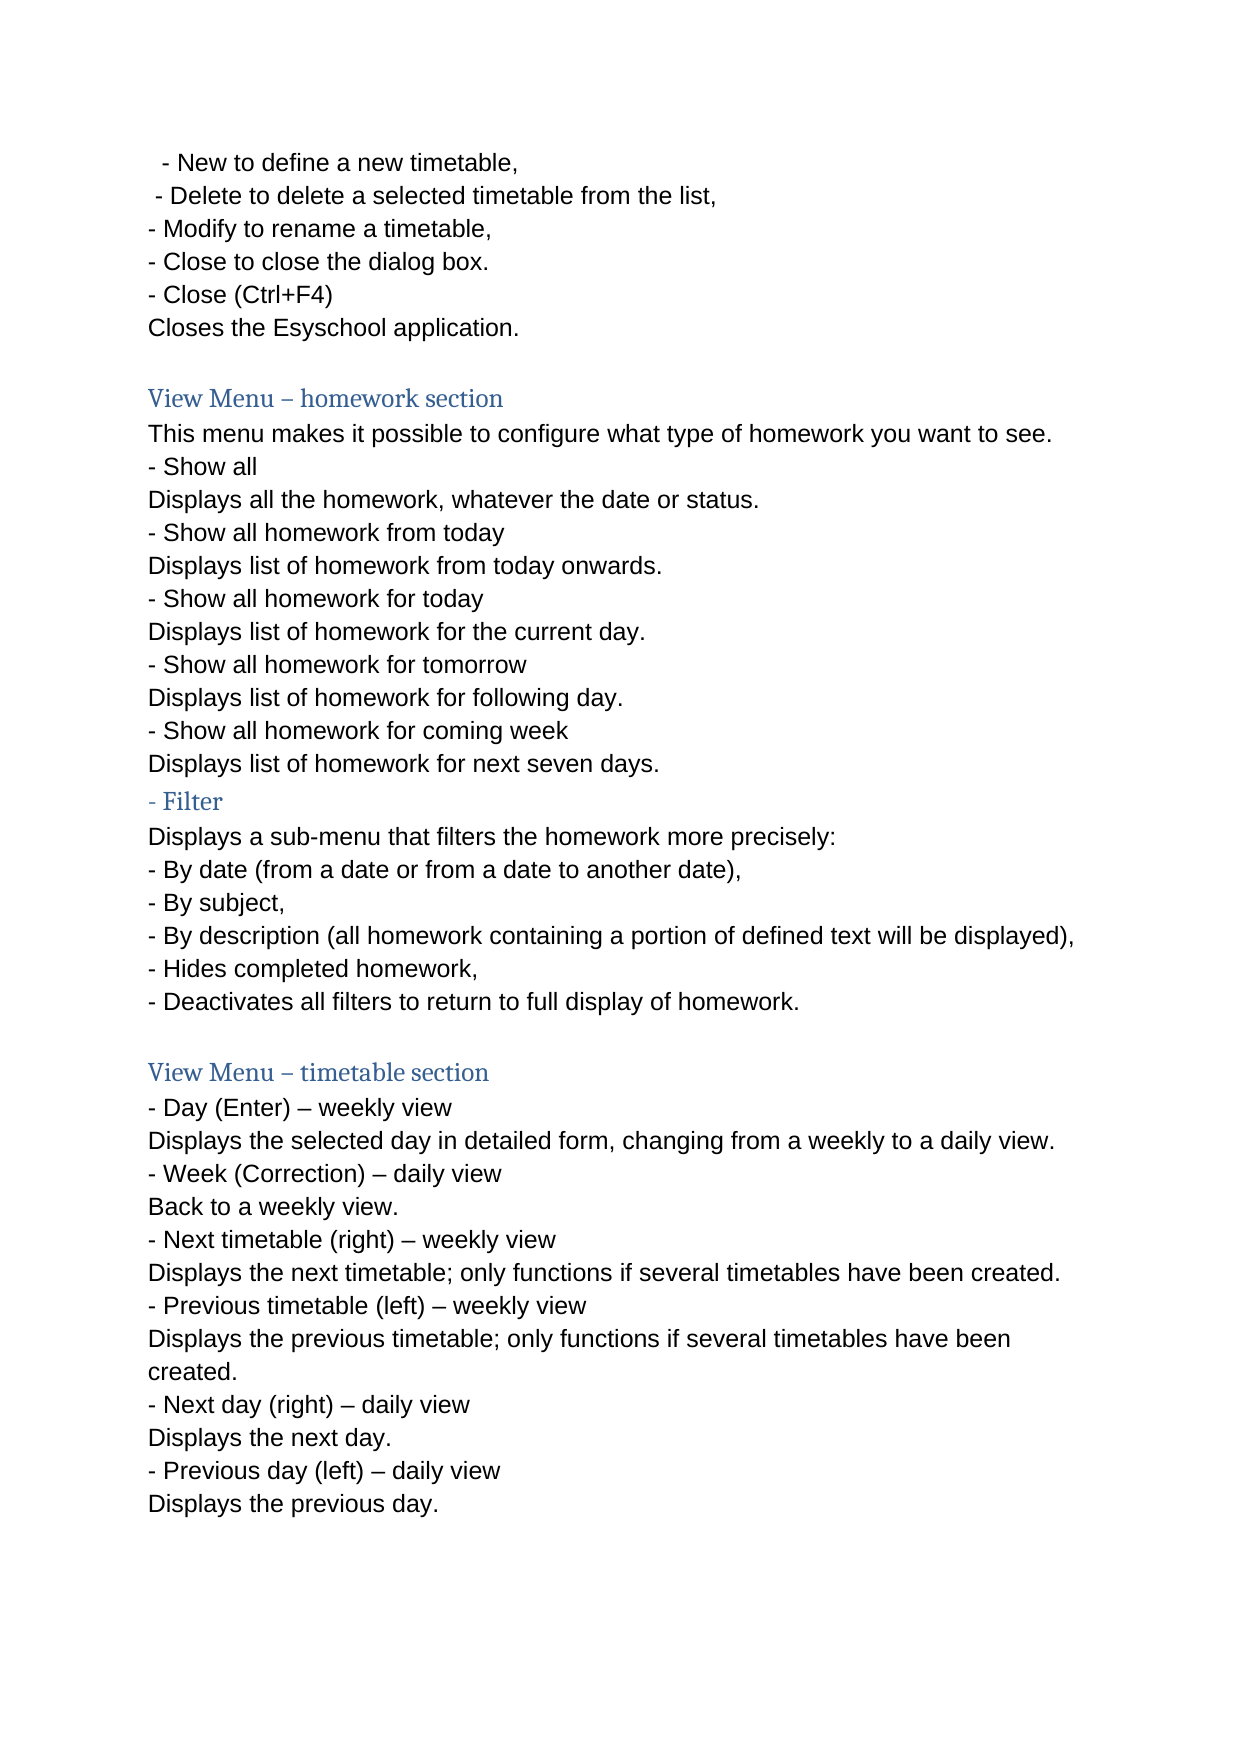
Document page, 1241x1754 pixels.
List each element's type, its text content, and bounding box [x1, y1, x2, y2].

text - Modify to rename a timetable, [148, 214, 1093, 242]
text Displays list of homework from today onwards. [148, 551, 1093, 579]
subtitle View Menu – homework section [148, 383, 1093, 414]
text Back to a weekly view. [148, 1192, 1093, 1221]
text - Close (Ctrl+F4) [148, 280, 1093, 308]
text - Deactivates all filters to return to full display of homework. [148, 987, 1093, 1016]
text - Day (Enter) – weekly view [148, 1093, 1093, 1122]
text - Show all homework from today [148, 518, 1093, 546]
text - By description (all homework containing a portion of defined text will be displayed), [148, 921, 1093, 949]
text This menu makes it possible to configure what type of homework you want to see. [148, 419, 1093, 447]
text - Week (Correction) – daily view [148, 1159, 1093, 1188]
subtitle View Menu – timetable section [148, 1057, 1093, 1088]
text - Delete to delete a selected timetable from the list, [148, 181, 1093, 209]
text - Next timetable (right) – weekly view [148, 1225, 1093, 1254]
subtitle - Filter [148, 786, 1093, 817]
text Displays list of homework for following day. [148, 683, 1093, 712]
text - Show all homework for tomorrow [148, 650, 1093, 678]
text - By date (from a date or from a date to another date), [148, 855, 1093, 883]
text - Hides completed homework, [148, 954, 1093, 983]
text Displays all the homework, whatever the date or status. [148, 485, 1093, 513]
text Closes the Esyschool application. [148, 313, 1093, 341]
text - Previous day (left) – daily view [148, 1456, 1093, 1485]
text - By subject, [148, 888, 1093, 917]
text Displays the next timetable; only functions if several timetables have been created. [148, 1258, 1093, 1287]
text - Show all homework for coming week [148, 716, 1093, 744]
text - Close to close the dialog box. [148, 247, 1093, 275]
text Displays the selected day in detailed form, changing from a weekly to a daily view. [148, 1126, 1093, 1154]
text - New to define a new timetable, [148, 148, 1093, 176]
text - Next day (right) – daily view [148, 1390, 1093, 1419]
text Displays the previous timetable; only functions if several timetables have been created. [148, 1324, 1093, 1386]
text Displays list of homework for next seven days. [148, 749, 1093, 778]
text Displays the next day. [148, 1423, 1093, 1452]
text - Show all [148, 452, 1093, 480]
text Displays a sub-menu that filters the homework more precisely: [148, 822, 1093, 851]
text - Show all homework for today [148, 584, 1093, 612]
text Displays list of homework for the current day. [148, 617, 1093, 646]
text - Previous timetable (left) – weekly view [148, 1291, 1093, 1320]
text Displays the previous day. [148, 1489, 1093, 1518]
